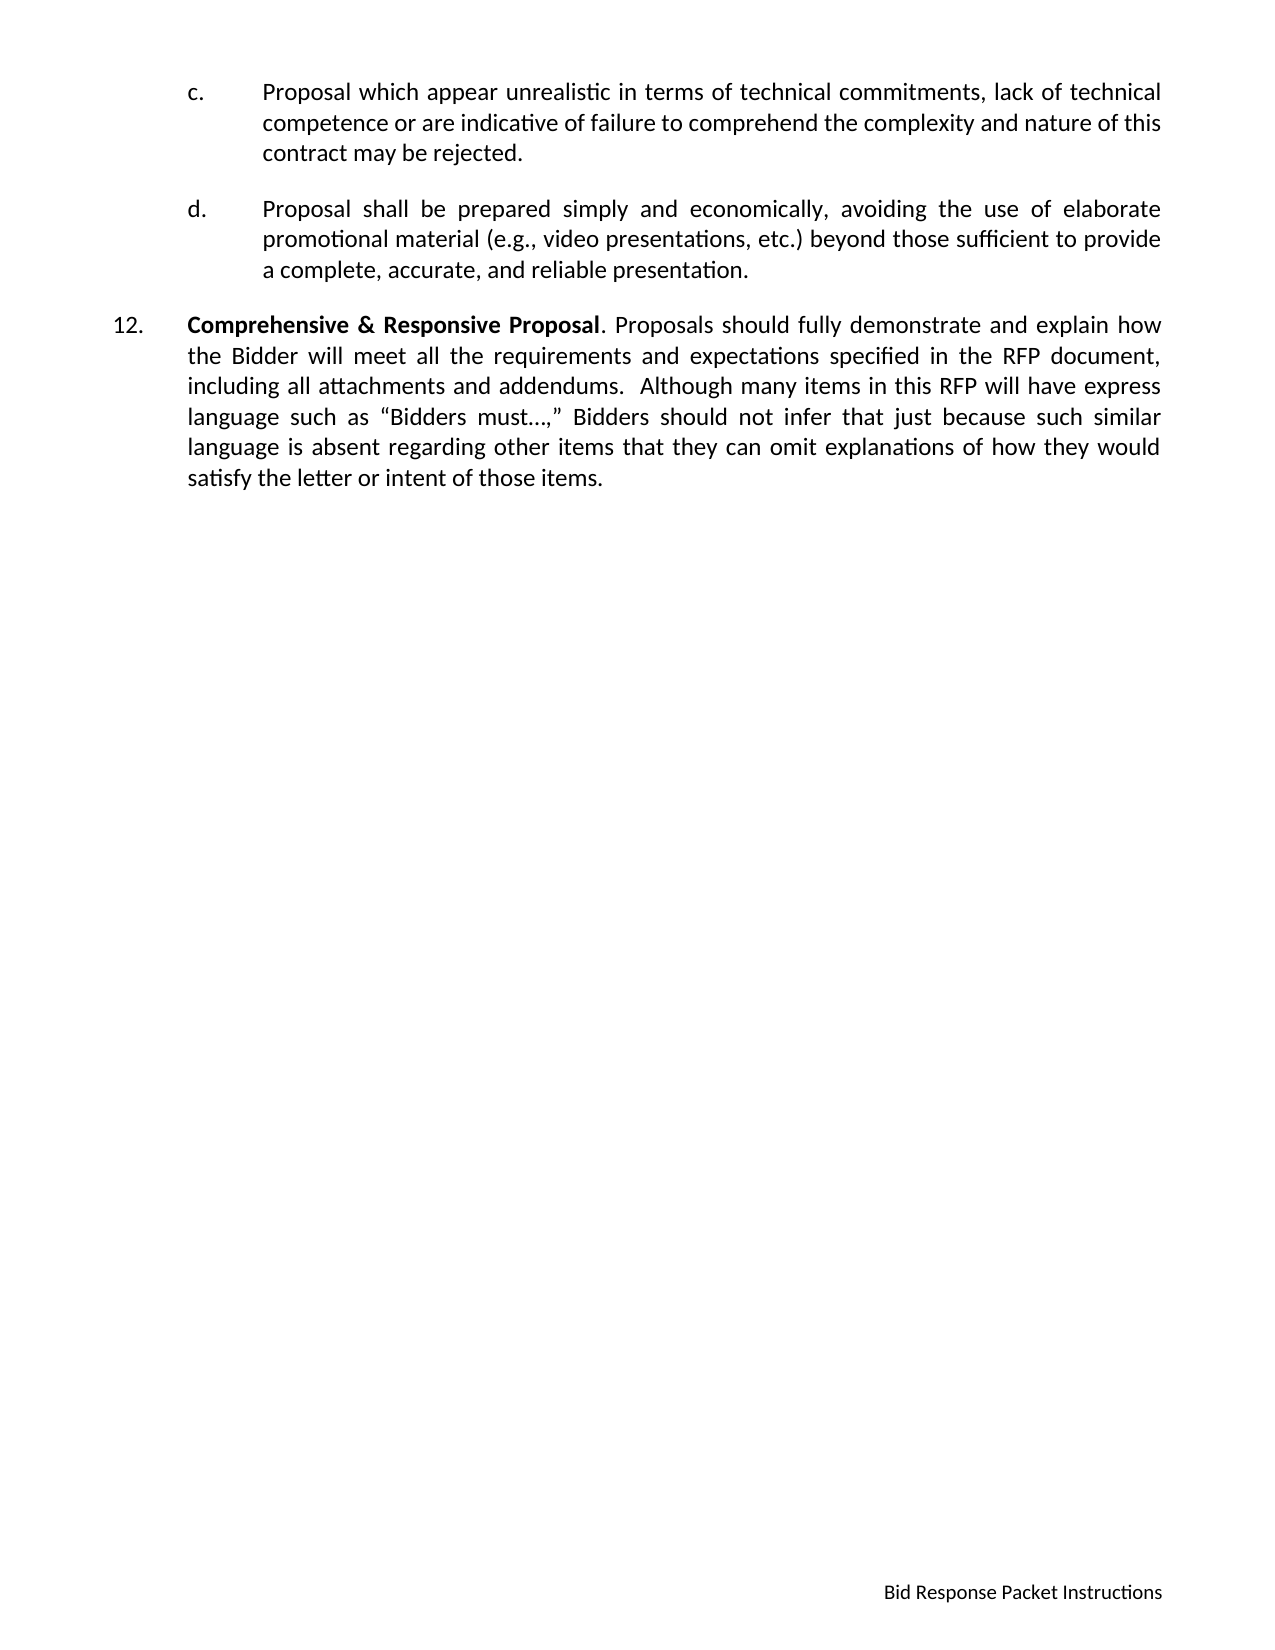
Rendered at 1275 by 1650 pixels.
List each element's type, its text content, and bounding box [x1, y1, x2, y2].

list Proposal shall be prepared simply and economically, avoiding the use of elaborate promotional material (e.g., video presentations, etc.) beyond those sufficient to provide a complete, accurate, and reliable presentation. [187, 193, 1162, 284]
list Comprehensive & Responsive Proposal. Proposals should fully demonstrate and explain how the Bidder will meet all the requirements and expectations specified in the RFP document, including all attachments and addendums. Although many items in this RFP will have express language such as “Bidders must…,” Bidders should not infer that just because such similar language is absent regarding other items that they can omit explanations of how they would satisfy the letter or intent of those items. [112, 309, 1162, 492]
list Proposal which appear unrealistic in terms of technical commitments, lack of technical competence or are indicative of failure to comprehend the complexity and nature of this contract may be rejected. [187, 76, 1162, 168]
